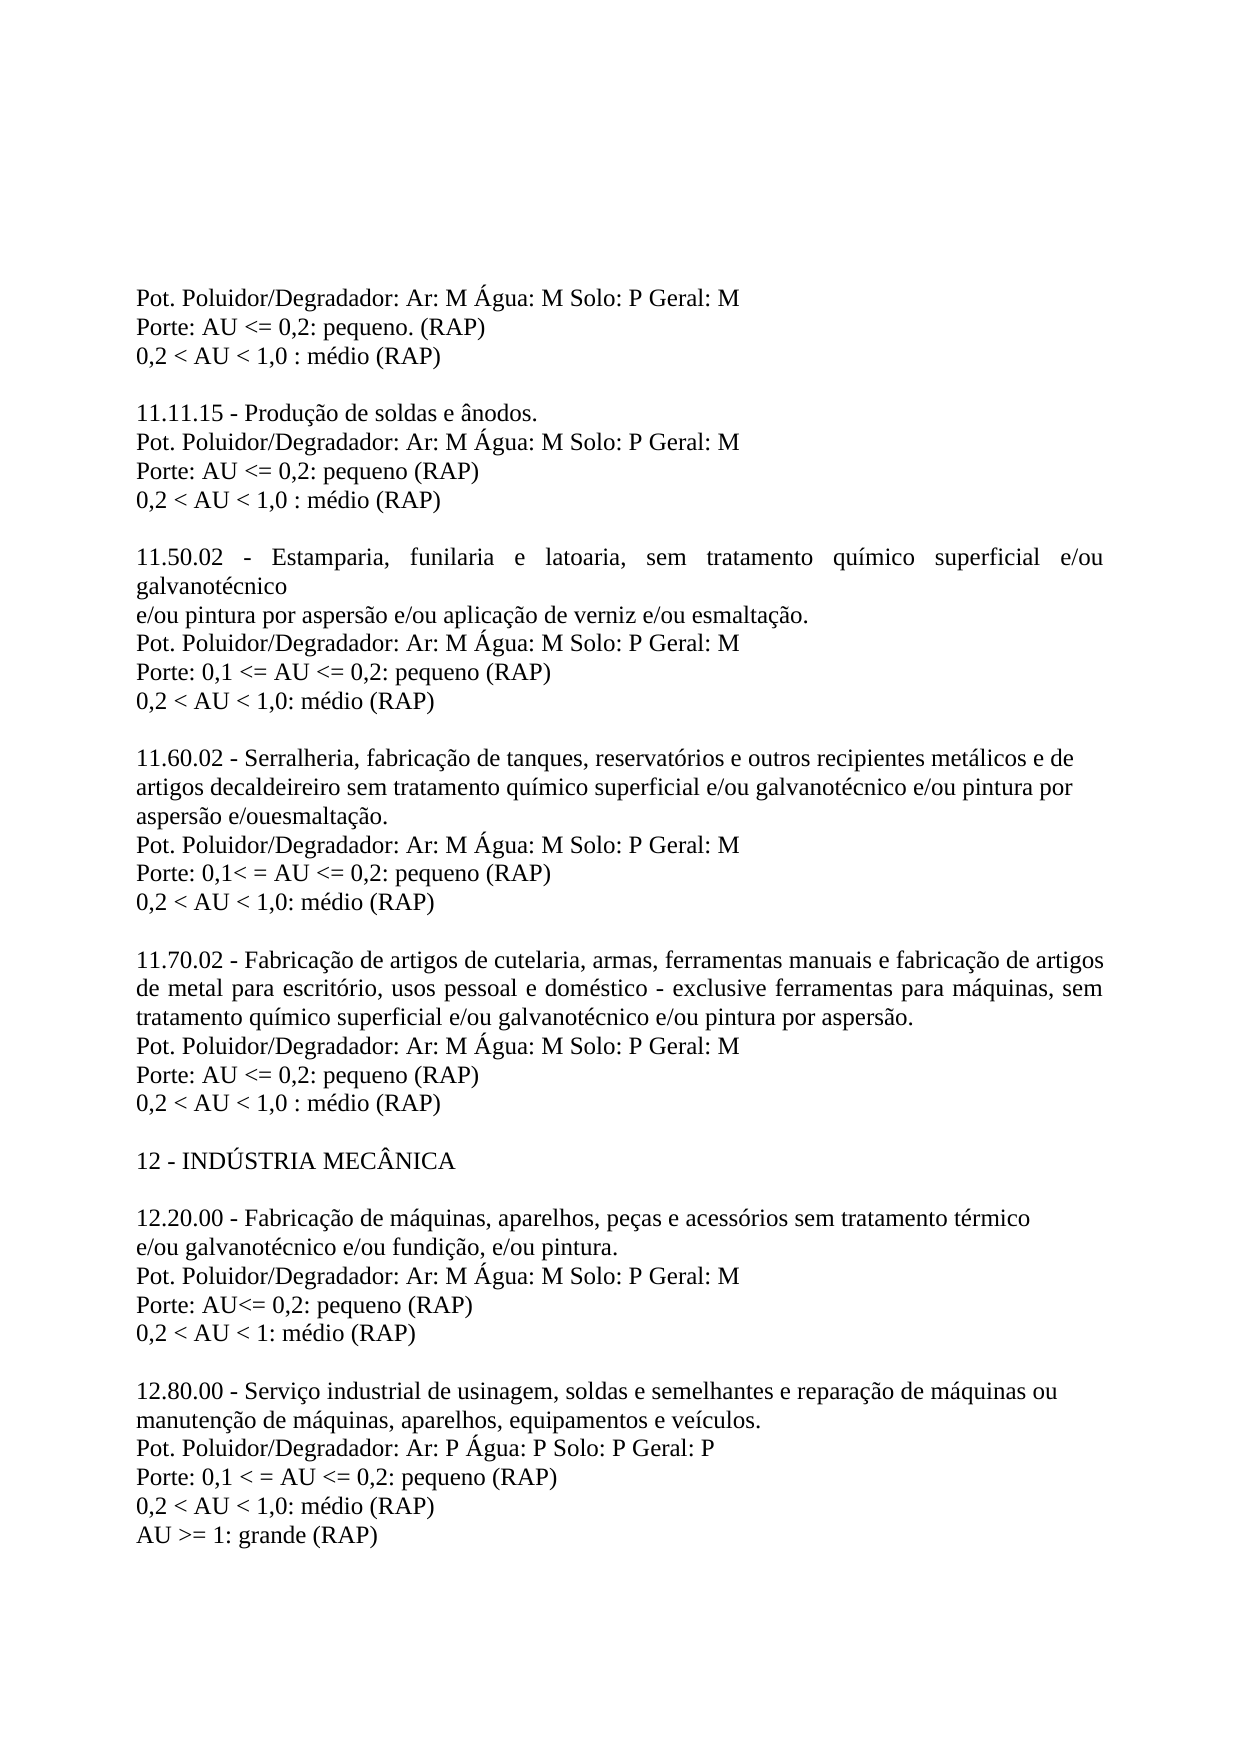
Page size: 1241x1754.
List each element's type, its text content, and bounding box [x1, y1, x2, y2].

text Porte: AU<= 0,2: pequeno (RAP) [136, 1290, 1104, 1318]
text Pot. Poluidor/Degradador: Ar: M Água: M Solo: P Geral: M [136, 830, 1104, 858]
text manutenção de máquinas, aparelhos, equipamentos e veículos. [136, 1405, 1104, 1433]
text Pot. Poluidor/Degradador: Ar: M Água: M Solo: P Geral: M [136, 427, 1104, 456]
text 0,2 < AU < 1,0: médio (RAP) [136, 686, 1104, 715]
text Porte: AU <= 0,2: pequeno. (RAP) [136, 312, 1104, 341]
text Porte: 0,1< = AU <= 0,2: pequeno (RAP) [136, 858, 1104, 887]
text 0,2 < AU < 1,0 : médio (RAP) [136, 341, 1104, 370]
text 12 - INDÚSTRIA MECÂNICA [136, 1146, 1104, 1175]
text 11.50.02 - Estamparia, funilaria e latoaria, sem tratamento químico superficial e/ou galvanotécnico [136, 542, 1104, 600]
text aspersão e/ouesmaltação. [136, 801, 1104, 830]
text Pot. Poluidor/Degradador: Ar: M Água: M Solo: P Geral: M [136, 1031, 1104, 1060]
text Pot. Poluidor/Degradador: Ar: M Água: M Solo: P Geral: M [136, 1261, 1104, 1290]
text Pot. Poluidor/Degradador: Ar: P Água: P Solo: P Geral: P [136, 1433, 1104, 1462]
text e/ou pintura por aspersão e/ou aplicação de verniz e/ou esmaltação. [136, 600, 1104, 628]
text Porte: AU <= 0,2: pequeno (RAP) [136, 456, 1104, 485]
text Porte: AU <= 0,2: pequeno (RAP) [136, 1060, 1104, 1088]
text 11.11.15 - Produção de soldas e ânodos. [136, 398, 1104, 427]
text 11.60.02 - Serralheria, fabricação de tanques, reservatórios e outros recipientes metálicos e de [136, 743, 1104, 772]
text 0,2 < AU < 1,0 : médio (RAP) [136, 1088, 1104, 1117]
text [136, 283, 1104, 312]
text Pot. Poluidor/Degradador: Ar: M Água: M Solo: P Geral: M [136, 628, 1104, 657]
text 0,2 < AU < 1,0: médio (RAP) [136, 1491, 1104, 1520]
text Porte: 0,1 <= AU <= 0,2: pequeno (RAP) [136, 657, 1104, 686]
text AU >= 1: grande (RAP) [136, 1520, 1104, 1548]
text 0,2 < AU < 1,0: médio (RAP) [136, 887, 1104, 916]
text Porte: 0,1 < = AU <= 0,2: pequeno (RAP) [136, 1462, 1104, 1491]
text 11.70.02 - Fabricação de artigos de cutelaria, armas, ferramentas manuais e fabricação de artigos de metal para escritório, usos pessoal e doméstico - exclusive ferramentas para máquinas, sem tratamento químico superficial e/ou galvanotécnico e/ou pintura por aspersão. [136, 945, 1104, 1031]
text 12.20.00 - Fabricação de máquinas, aparelhos, peças e acessórios sem tratamento térmico [136, 1203, 1104, 1232]
text e/ou galvanotécnico e/ou fundição, e/ou pintura. [136, 1232, 1104, 1261]
text 12.80.00 - Serviço industrial de usinagem, soldas e semelhantes e reparação de máquinas ou [136, 1376, 1104, 1405]
text 0,2 < AU < 1: médio (RAP) [136, 1318, 1104, 1347]
text 0,2 < AU < 1,0 : médio (RAP) [136, 485, 1104, 513]
text artigos decaldeireiro sem tratamento químico superficial e/ou galvanotécnico e/ou pintura por [136, 772, 1104, 801]
